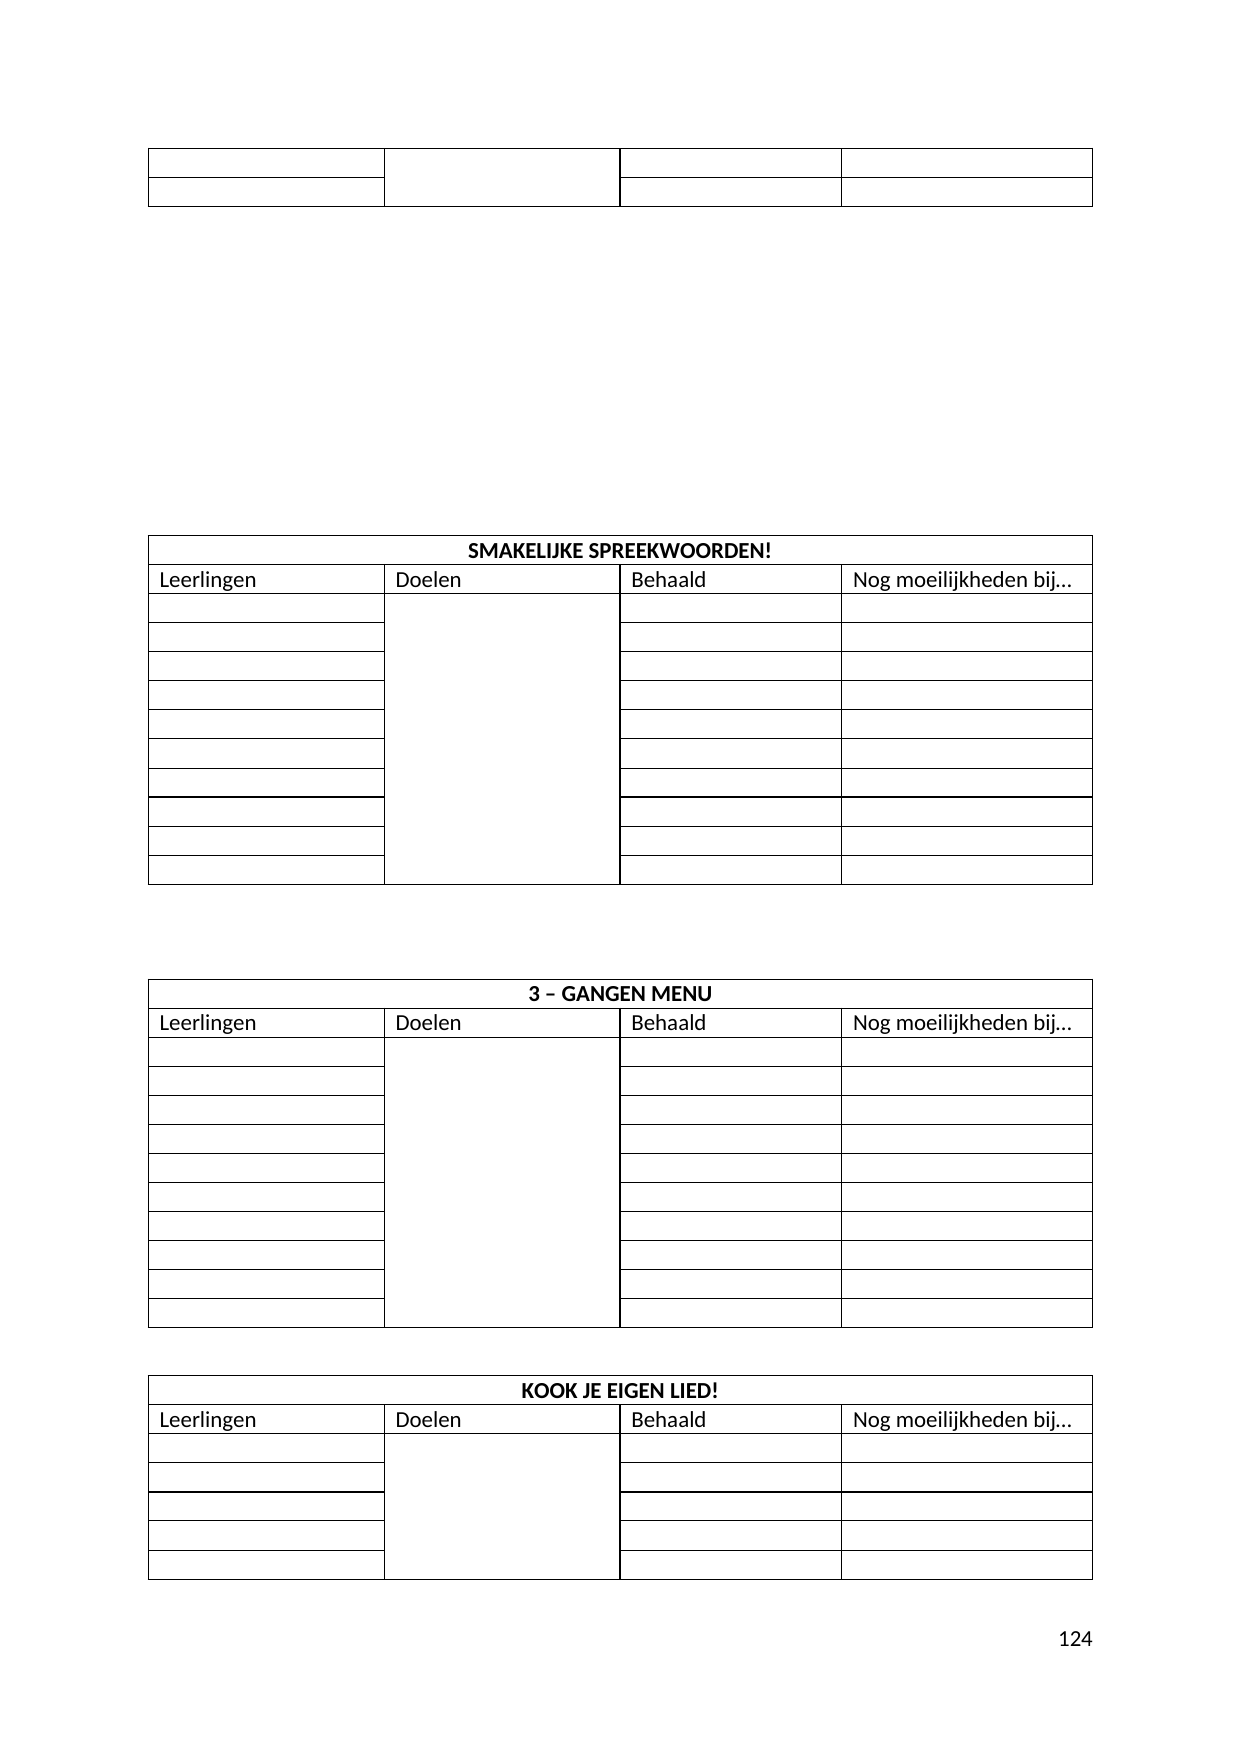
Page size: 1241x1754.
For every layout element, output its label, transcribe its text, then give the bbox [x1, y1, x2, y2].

table_cell [149, 1463, 384, 1491]
table_cell [842, 1434, 1092, 1462]
table_cell [842, 623, 1092, 651]
table_cell Doelen [385, 565, 619, 593]
table_cell [149, 827, 384, 854]
table_cell [621, 798, 841, 826]
table_cell [842, 1154, 1092, 1182]
table_cell [621, 1270, 841, 1298]
table_cell [621, 710, 841, 738]
table_cell [842, 1125, 1092, 1153]
table_cell [621, 681, 841, 709]
table_cell [149, 1154, 384, 1182]
table_cell [149, 623, 384, 651]
table_cell [149, 1125, 384, 1153]
table_cell [149, 1270, 384, 1298]
table_cell [621, 827, 841, 854]
table_cell [149, 769, 384, 796]
table_cell [149, 1038, 384, 1066]
table_cell Nog moeilijkheden bij… [842, 1405, 1092, 1433]
table_cell Nog moeilijkheden bij… [842, 565, 1092, 593]
table_cell [149, 1241, 384, 1269]
table_cell [842, 1493, 1092, 1520]
table_cell Leerlingen [149, 1405, 384, 1433]
table_cell [621, 739, 841, 767]
table_cell [842, 652, 1092, 680]
table_cell [149, 1434, 384, 1462]
table_cell [149, 1493, 384, 1520]
table_cell [385, 1434, 619, 1578]
table_cell Behaald [621, 1405, 841, 1433]
table_cell [842, 827, 1092, 854]
table_cell [842, 1241, 1092, 1269]
table_cell [621, 623, 841, 651]
table_header SMAKELIJKE SPREEKWOORDEN! [149, 536, 1092, 564]
table_cell [621, 594, 841, 622]
table_cell [149, 739, 384, 767]
table_cell Doelen [385, 1009, 619, 1037]
table_cell [842, 1096, 1092, 1124]
table_cell Behaald [621, 1009, 841, 1037]
table_cell [621, 1463, 841, 1491]
table_cell [842, 1270, 1092, 1298]
table_cell [621, 1183, 841, 1211]
table_cell [842, 1521, 1092, 1549]
table_cell [842, 1067, 1092, 1095]
table_cell [842, 1299, 1092, 1327]
table_cell [621, 1241, 841, 1269]
table_cell [621, 1154, 841, 1182]
table_cell [149, 681, 384, 709]
table_cell [842, 149, 1092, 177]
table_cell Behaald [621, 565, 841, 593]
table_header 3 – GANGEN MENU [149, 980, 1092, 1007]
table_cell [842, 710, 1092, 738]
table_cell [149, 1096, 384, 1124]
table_cell [385, 594, 619, 884]
table_cell [149, 178, 384, 206]
table_cell [621, 1067, 841, 1095]
table_cell [842, 798, 1092, 826]
table_cell [149, 1299, 384, 1327]
table_cell [621, 652, 841, 680]
table_cell [621, 1434, 841, 1462]
table_cell [621, 1096, 841, 1124]
table_cell Nog moeilijkheden bij… [842, 1009, 1092, 1037]
table_cell [842, 1551, 1092, 1578]
table_cell [621, 149, 841, 177]
table_cell [842, 681, 1092, 709]
table_cell [385, 1038, 619, 1327]
table_cell [842, 739, 1092, 767]
table_cell [149, 1183, 384, 1211]
table_cell [842, 594, 1092, 622]
table_cell [842, 178, 1092, 206]
table_cell [149, 856, 384, 884]
table_cell [149, 1067, 384, 1095]
table_cell [621, 1038, 841, 1066]
table_cell [149, 652, 384, 680]
table_cell [621, 1521, 841, 1549]
table_cell [621, 1299, 841, 1327]
table_cell [621, 1212, 841, 1240]
table_cell Leerlingen [149, 565, 384, 593]
table_cell [621, 856, 841, 884]
table_cell [621, 1551, 841, 1578]
table_cell [621, 178, 841, 206]
table_cell [621, 769, 841, 796]
table_cell [149, 594, 384, 622]
table_cell [621, 1125, 841, 1153]
table_cell [842, 1212, 1092, 1240]
table_cell [842, 1183, 1092, 1211]
table_cell [149, 798, 384, 826]
table_cell [149, 710, 384, 738]
table_cell Doelen [385, 1405, 619, 1433]
table_cell [842, 769, 1092, 796]
table_cell [149, 149, 384, 177]
table_cell [149, 1551, 384, 1578]
table_cell [149, 1212, 384, 1240]
table_cell [842, 856, 1092, 884]
table_cell [842, 1463, 1092, 1491]
table_cell [842, 1038, 1092, 1066]
table_header KOOK JE EIGEN LIED! [149, 1376, 1092, 1404]
table_cell Leerlingen [149, 1009, 384, 1037]
table_cell [149, 1521, 384, 1549]
table_cell [621, 1493, 841, 1520]
